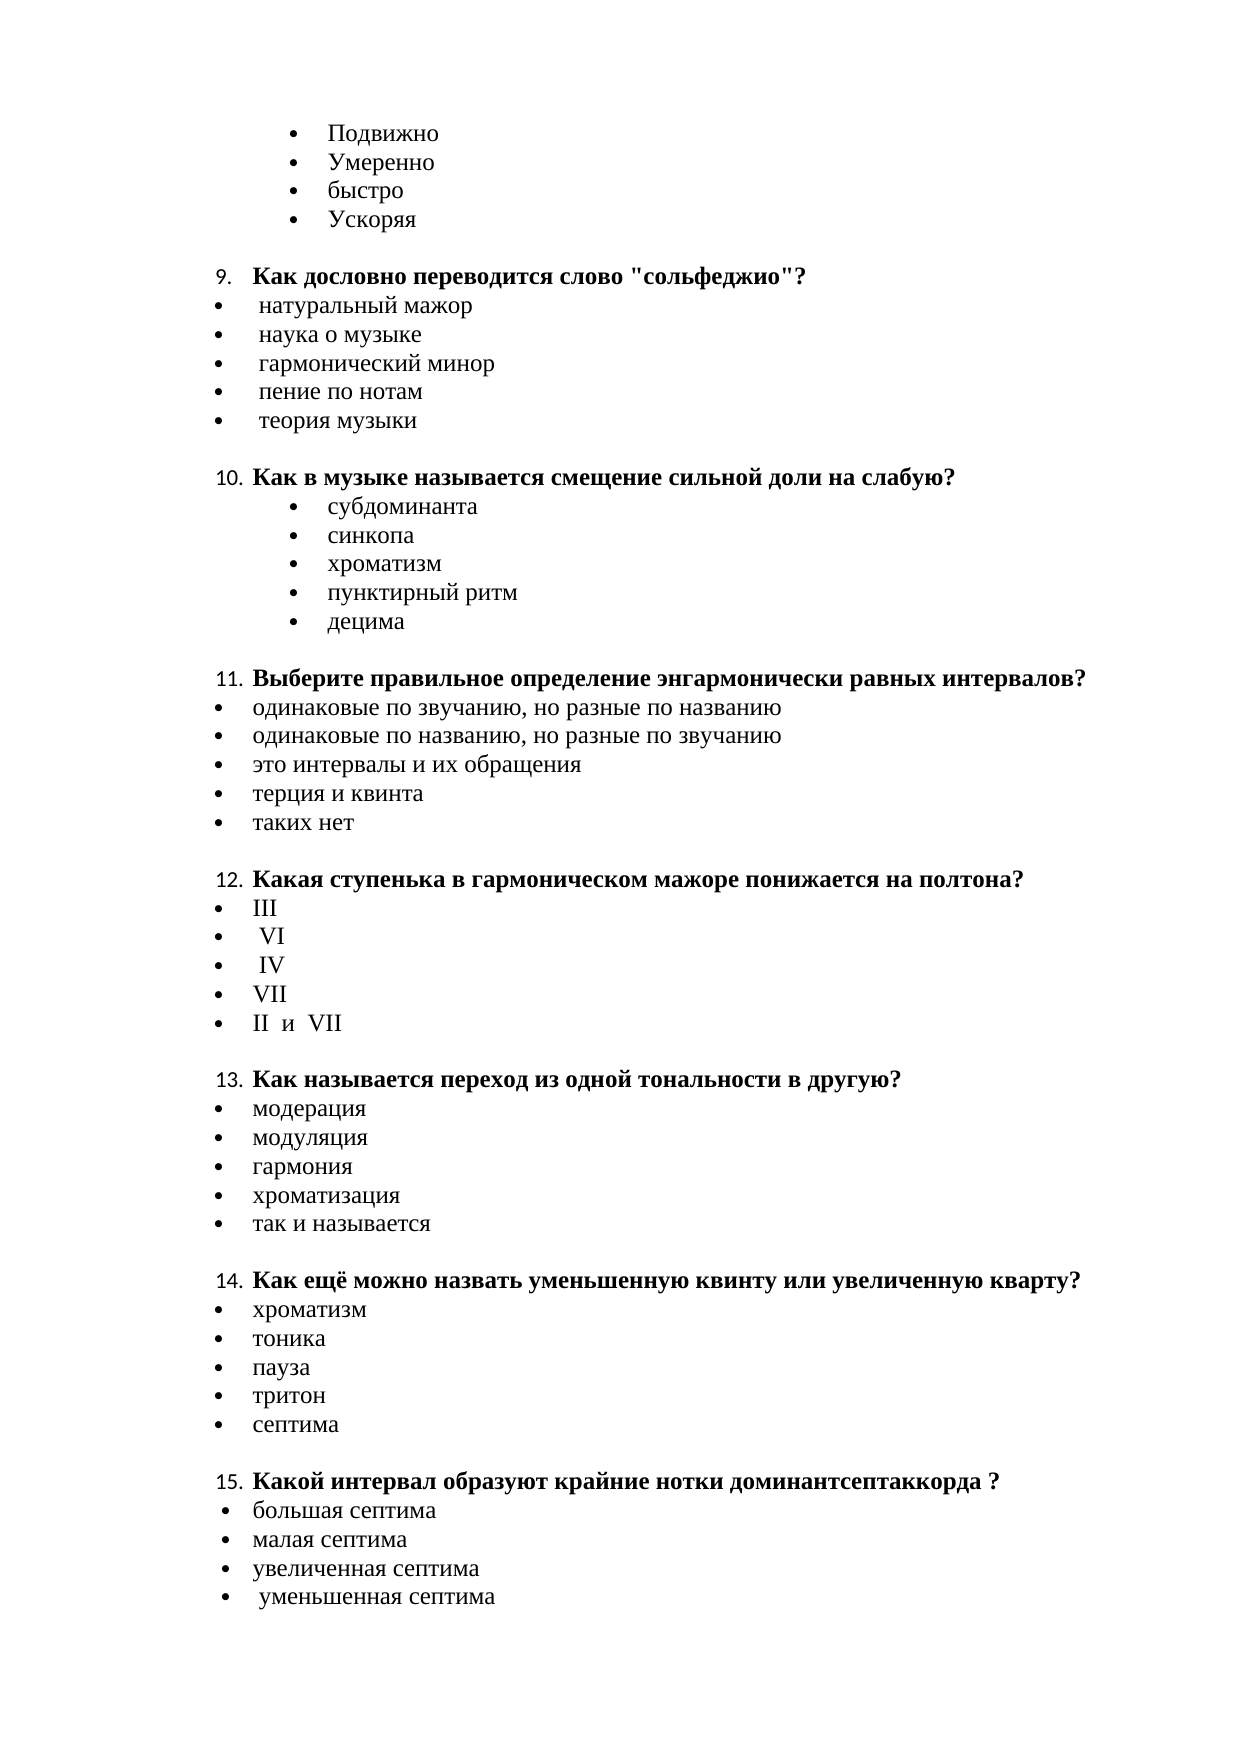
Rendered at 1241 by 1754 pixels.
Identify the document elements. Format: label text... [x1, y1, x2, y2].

list модуляция [215, 1122, 1152, 1151]
list Выберите правильное определение энгармонически равных интервалов? [215, 663, 1152, 692]
list уменьшенная септима [222, 1581, 1152, 1610]
list II и VII [215, 1008, 1152, 1036]
list модерация [215, 1093, 1152, 1122]
list тоника [215, 1323, 1152, 1352]
list гармония [215, 1151, 1152, 1180]
list Как в музыке называется смещение сильной доли на слабую? [215, 462, 1152, 491]
list VI [215, 921, 1152, 950]
list быстро [290, 176, 1152, 204]
list хроматизм [290, 548, 1152, 577]
list хроматизм [215, 1294, 1152, 1323]
list гармонический минор [215, 348, 1152, 376]
list увеличенная септима [222, 1553, 1152, 1581]
list пауза [215, 1352, 1152, 1381]
list синкопа [290, 520, 1152, 548]
list теория музыки [215, 405, 1152, 434]
list Подвижно [290, 118, 1152, 147]
list это интервалы и их обращения [215, 749, 1152, 778]
list хроматизация [215, 1180, 1152, 1208]
list Как дословно переводится слово "сольфеджио"? [215, 261, 1152, 290]
list тритон [215, 1381, 1152, 1409]
list таких нет [215, 807, 1152, 836]
list Какая ступенька в гармоническом мажоре понижается на полтона? [215, 864, 1152, 893]
list Какой интервал образуют крайние нотки доминантсептаккорда ? [215, 1466, 1152, 1495]
list так и называется [215, 1208, 1152, 1237]
list септима [215, 1409, 1152, 1438]
list Ускоряя [290, 204, 1152, 233]
list VII [215, 979, 1152, 1008]
list IV [215, 950, 1152, 979]
list Как называется переход из одной тональности в другую? [215, 1064, 1152, 1093]
list натуральный мажор [215, 290, 1152, 319]
list субдоминанта [290, 491, 1152, 520]
list децима [290, 606, 1152, 635]
list III [215, 893, 1152, 921]
list пунктирный ритм [290, 577, 1152, 606]
list одинаковые по названию, но разные по звучанию [215, 721, 1152, 749]
list малая септима [222, 1524, 1152, 1553]
list Умеренно [290, 147, 1152, 176]
list большая септима [222, 1495, 1152, 1524]
list одинаковые по звучанию, но разные по названию [215, 692, 1152, 721]
list Как ещё можно назвать уменьшенную квинту или увеличенную кварту? [215, 1265, 1152, 1294]
list наука о музыке [215, 319, 1152, 348]
list пение по нотам [215, 376, 1152, 405]
list терция и квинта [215, 778, 1152, 807]
